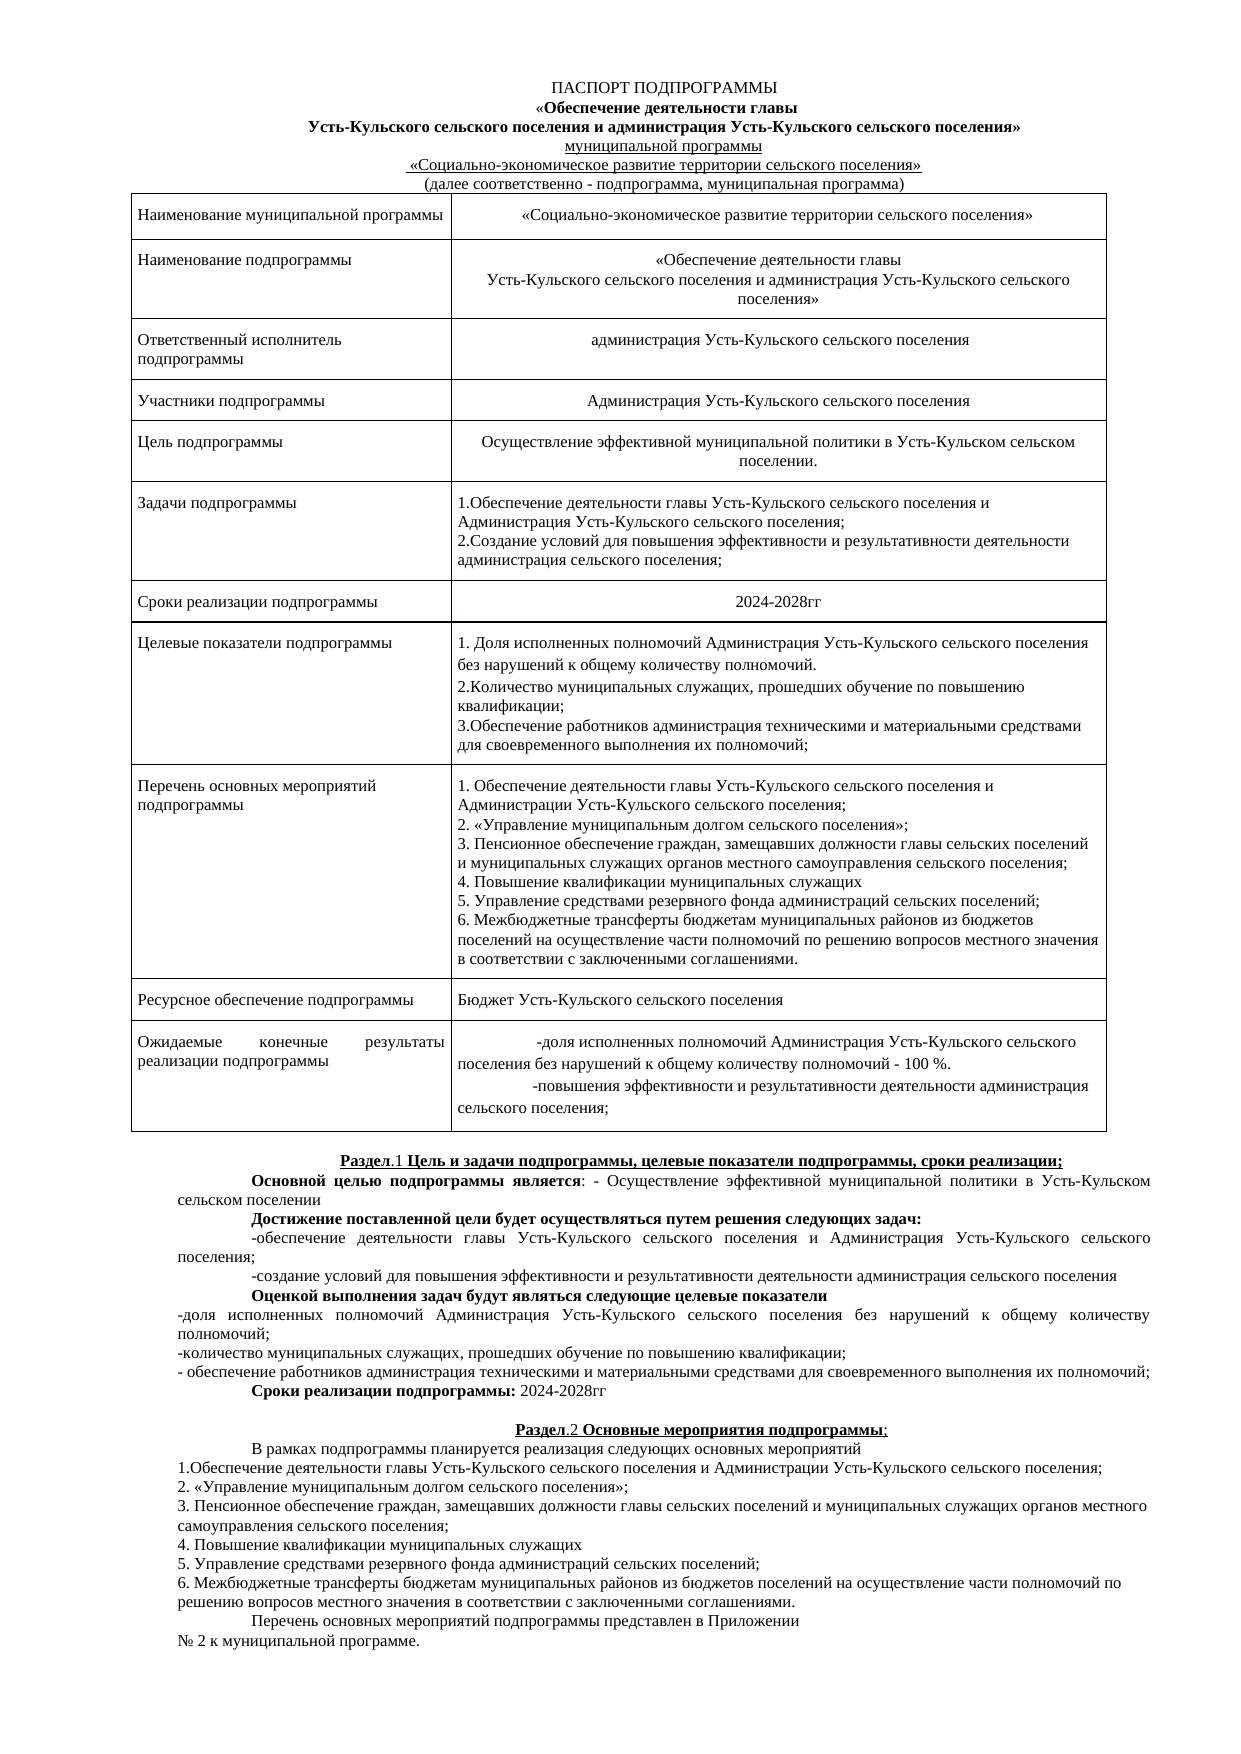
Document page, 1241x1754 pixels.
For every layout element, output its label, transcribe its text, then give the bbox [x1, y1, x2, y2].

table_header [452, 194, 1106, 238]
text Основной целью подпрограммы является: - Осуществление эффективной муниципальной политики в Усть-Кульском сельском поселении [177, 1170, 1152, 1209]
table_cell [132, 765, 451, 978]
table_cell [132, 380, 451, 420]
text Достижение поставленной цели будет осуществляться путем решения следующих задач: [177, 1209, 1152, 1228]
text -доля исполненных полномочий Администрация Усть-Кульского сельского поселения без нарушений к общему количеству полномочий; [177, 1304, 1152, 1343]
text (далее соответственно - подпрограмма, муниципальная программа) [177, 174, 1152, 193]
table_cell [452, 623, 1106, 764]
text 2. «Управление муниципальным долгом сельского поселения»; [177, 1477, 1152, 1496]
text 5. Управление средствами резервного фонда администраций сельских поселений; [177, 1554, 1152, 1573]
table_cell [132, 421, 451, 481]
text В рамках подпрограммы планируется реализация следующих основных мероприятий [177, 1439, 1152, 1458]
text 1.Обеспечение деятельности главы Усть-Кульского сельского поселения и Администрации Усть-Кульского сельского поселения; [177, 1458, 1152, 1477]
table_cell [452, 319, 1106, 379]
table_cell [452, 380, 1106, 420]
text Раздел.1 Цель и задачи подпрограммы, целевые показатели подпрограммы, сроки реализации; [177, 1151, 1152, 1170]
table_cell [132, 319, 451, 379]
text -обеспечение деятельности главы Усть-Кульского сельского поселения и Администрация Усть-Кульского сельского поселения; [177, 1228, 1152, 1266]
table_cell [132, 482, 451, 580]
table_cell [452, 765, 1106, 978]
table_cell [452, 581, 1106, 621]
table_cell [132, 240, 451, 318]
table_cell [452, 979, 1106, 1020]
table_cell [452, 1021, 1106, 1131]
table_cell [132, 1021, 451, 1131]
text -создание условий для повышения эффективности и результативности деятельности администрация сельского поселения [177, 1266, 1152, 1285]
text 6. Межбюджетные трансферты бюджетам муниципальных районов из бюджетов поселений на осуществление части полномочий по решению вопросов местного значения в соответствии с заключенными соглашениями. [177, 1573, 1152, 1611]
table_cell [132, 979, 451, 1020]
text Оценкой выполнения задач будут являться следующие целевые показатели [177, 1285, 1152, 1304]
text - обеспечение работников администрация техническими и материальными средствами для своевременного выполнения их полномочий; [177, 1362, 1152, 1381]
text 3. Пенсионное обеспечение граждан, замещавших должности главы сельских поселений и муниципальных служащих органов местного самоуправления сельского поселения; [177, 1496, 1152, 1534]
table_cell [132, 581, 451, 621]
text «Социально-экономическое развитие территории сельского поселения» [175, 155, 1152, 174]
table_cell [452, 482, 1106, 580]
text -количество муниципальных служащих, прошедших обучение по повышению квалификации; [177, 1343, 1152, 1362]
text № 2 к муниципальной программе. [177, 1630, 1152, 1649]
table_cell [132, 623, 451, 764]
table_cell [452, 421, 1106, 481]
text Усть-Кульского сельского поселения и администрация Усть-Кульского сельского поселения» [177, 117, 1152, 136]
text Перечень основных мероприятий подпрограммы представлен в Приложении [177, 1611, 1152, 1630]
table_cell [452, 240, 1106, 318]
text Раздел.2 Основные мероприятия подпрограммы; [177, 1419, 1152, 1439]
text 4. Повышение квалификации муниципальных служащих [177, 1534, 1152, 1554]
text муниципальной программы [175, 136, 1152, 155]
text «Обеспечение деятельности главы [177, 97, 1152, 117]
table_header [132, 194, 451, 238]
text ПАСПОРТ ПОДПРОГРАММЫ [177, 78, 1152, 97]
text Сроки реализации подпрограммы: 2024-2028гг [177, 1381, 1152, 1400]
